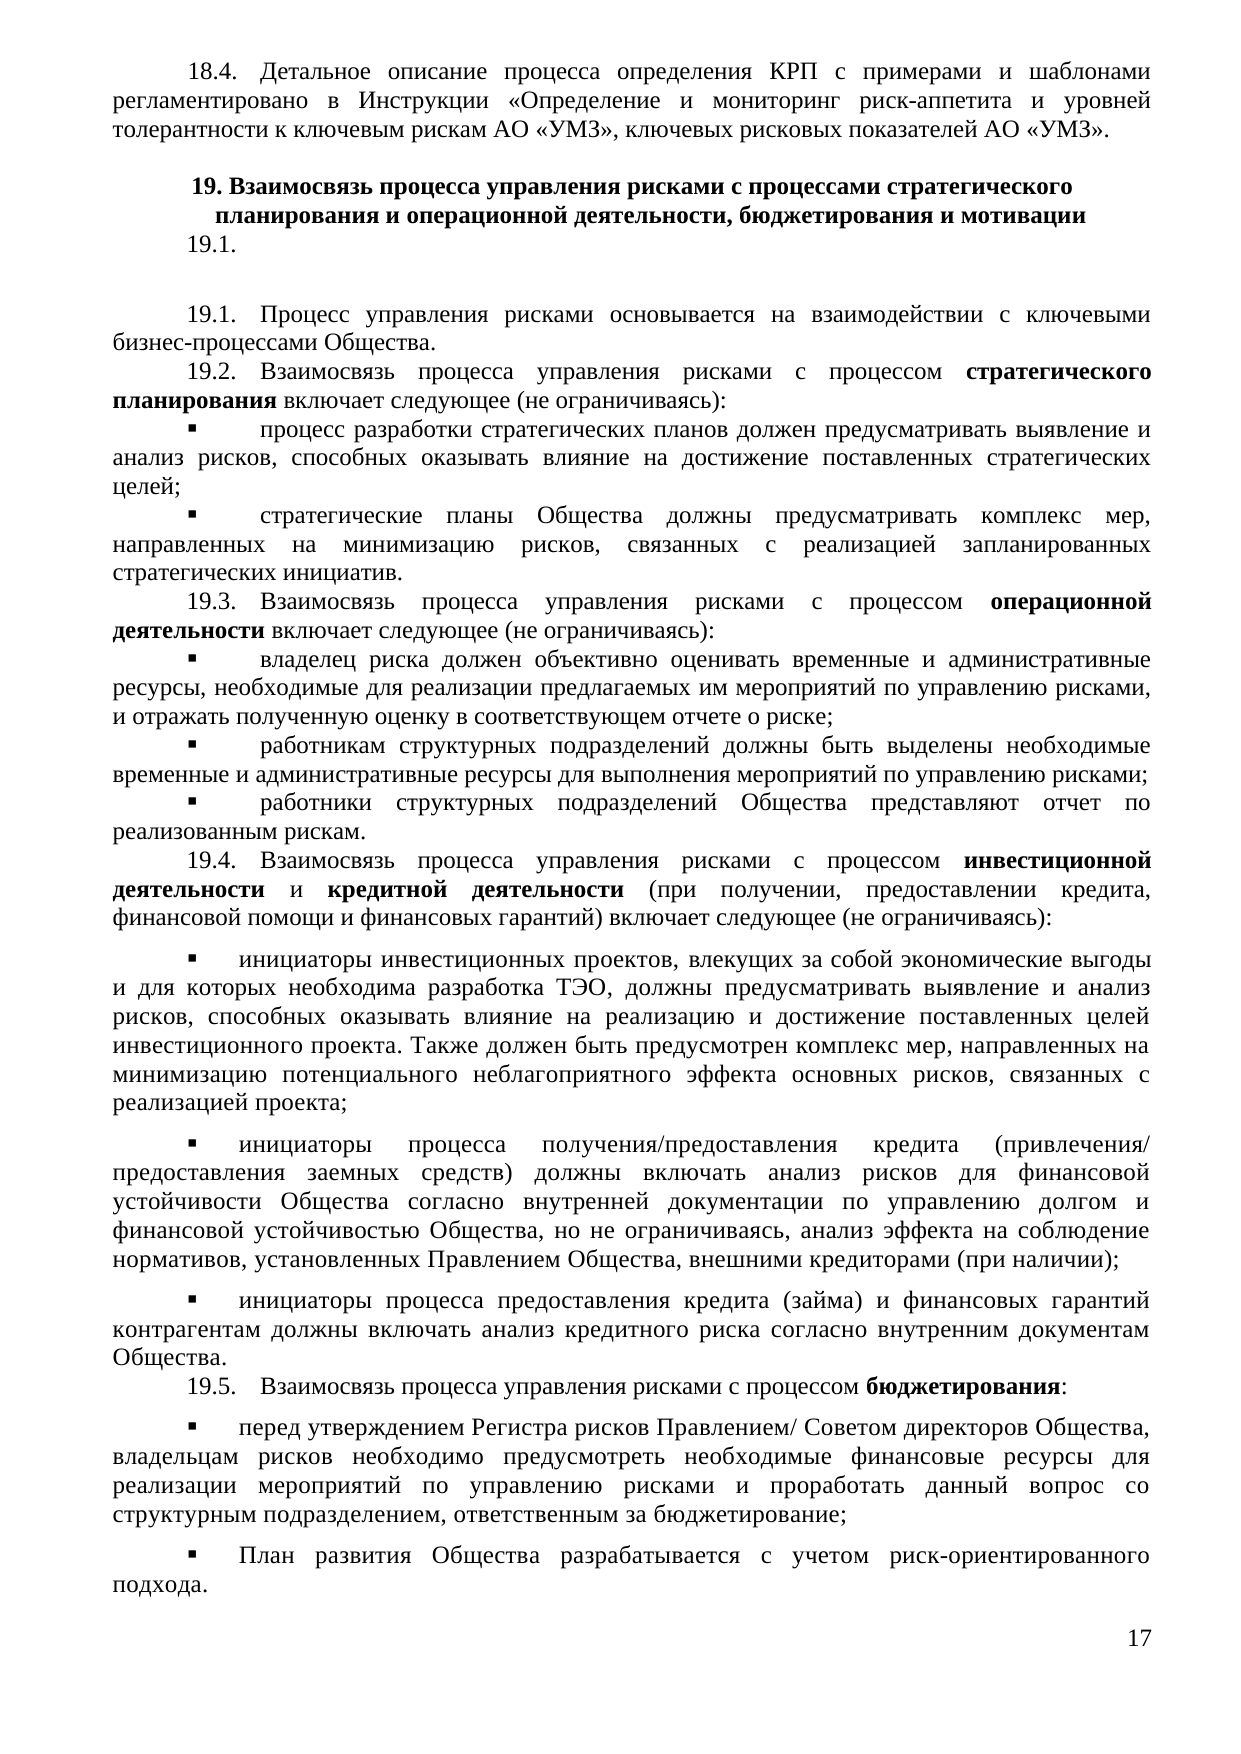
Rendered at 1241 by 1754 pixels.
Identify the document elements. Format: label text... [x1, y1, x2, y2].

list Детальное описание процесса определения КРП с примерами и шаблонами регламентировано в Инструкции «Определение и мониторинг риск-аппетита и уровней толерантности к ключевым рискам АО «УМЗ», ключевых рисковых показателей АО «УМЗ». [112, 56, 1152, 142]
list процесс разработки стратегических планов должен предусматривать выявление и анализ рисков, способных оказывать влияние на достижение поставленных стратегических целей; [112, 414, 1152, 500]
subtitle Взаимосвязь процесса управления рисками с процессами стратегического планирования и операционной деятельности, бюджетирования и мотивации [112, 171, 1152, 229]
list Процесс управления рисками основывается на взаимодействии с ключевыми бизнес-процессами Общества. [112, 299, 1152, 356]
list Взаимосвязь процесса управления рисками с процессом стратегического планирования включает следующее (не ограничиваясь): [112, 356, 1152, 414]
list работникам структурных подразделений должны быть выделены необходимые временные и административные ресурсы для выполнения мероприятий по управлению рисками; [112, 730, 1152, 787]
list Взаимосвязь процесса управления рисками с процессом инвестиционной деятельности и кредитной деятельности (при получении, предоставлении кредита, финансовой помощи и финансовых гарантий) включает следующее (не ограничиваясь): [112, 845, 1152, 931]
list перед утверждением Регистра рисков Правлением/ Советом директоров Общества, владельцам рисков необходимо предусмотреть необходимые финансовые ресурсы для реализации мероприятий по управлению рисками и проработать данный вопрос со структурным подразделением, ответственным за бюджетирование; [112, 1412, 1152, 1527]
list инициаторы инвестиционных проектов, влекущих за собой экономические выгоды и для которых необходима разработка ТЭО, должны предусматривать выявление и анализ рисков, способных оказывать влияние на реализацию и достижение поставленных целей инвестиционного проекта. Также должен быть предусмотрен комплекс мер, направленных на минимизацию потенциального неблагоприятного эффекта основных рисков, связанных с реализацией проекта; [112, 944, 1152, 1116]
list Взаимосвязь процесса управления рисками с процессом бюджетирования: [112, 1371, 1152, 1400]
list стратегические планы Общества должны предусматривать комплекс мер, направленных на минимизацию рисков, связанных с реализацией запланированных стратегических инициатив. [112, 500, 1152, 586]
list План развития Общества разрабатывается с учетом риск-ориентированного подхода. [112, 1540, 1152, 1597]
list Взаимосвязь процесса управления рисками с процессом операционной деятельности включает следующее (не ограничиваясь): [112, 586, 1152, 644]
list работники структурных подразделений Общества представляют отчет по реализованным рискам. [112, 787, 1152, 845]
list инициаторы процесса предоставления кредита (займа) и финансовых гарантий контрагентам должны включать анализ кредитного риска согласно внутренним документам Общества. [112, 1285, 1152, 1371]
list инициаторы процесса получения/предоставления кредита (привлечения/ предоставления заемных средств) должны включать анализ рисков для финансовой устойчивости Общества согласно внутренней документации по управлению долгом и финансовой устойчивостью Общества, но не ограничиваясь, анализ эффекта на соблюдение нормативов, установленных Правлением Общества, внешними кредиторами (при наличии); [112, 1129, 1152, 1272]
list владелец риска должен объективно оценивать временные и административные ресурсы, необходимые для реализации предлагаемых им мероприятий по управлению рисками, и отражать полученную оценку в соответствующем отчете о риске; [112, 644, 1152, 730]
